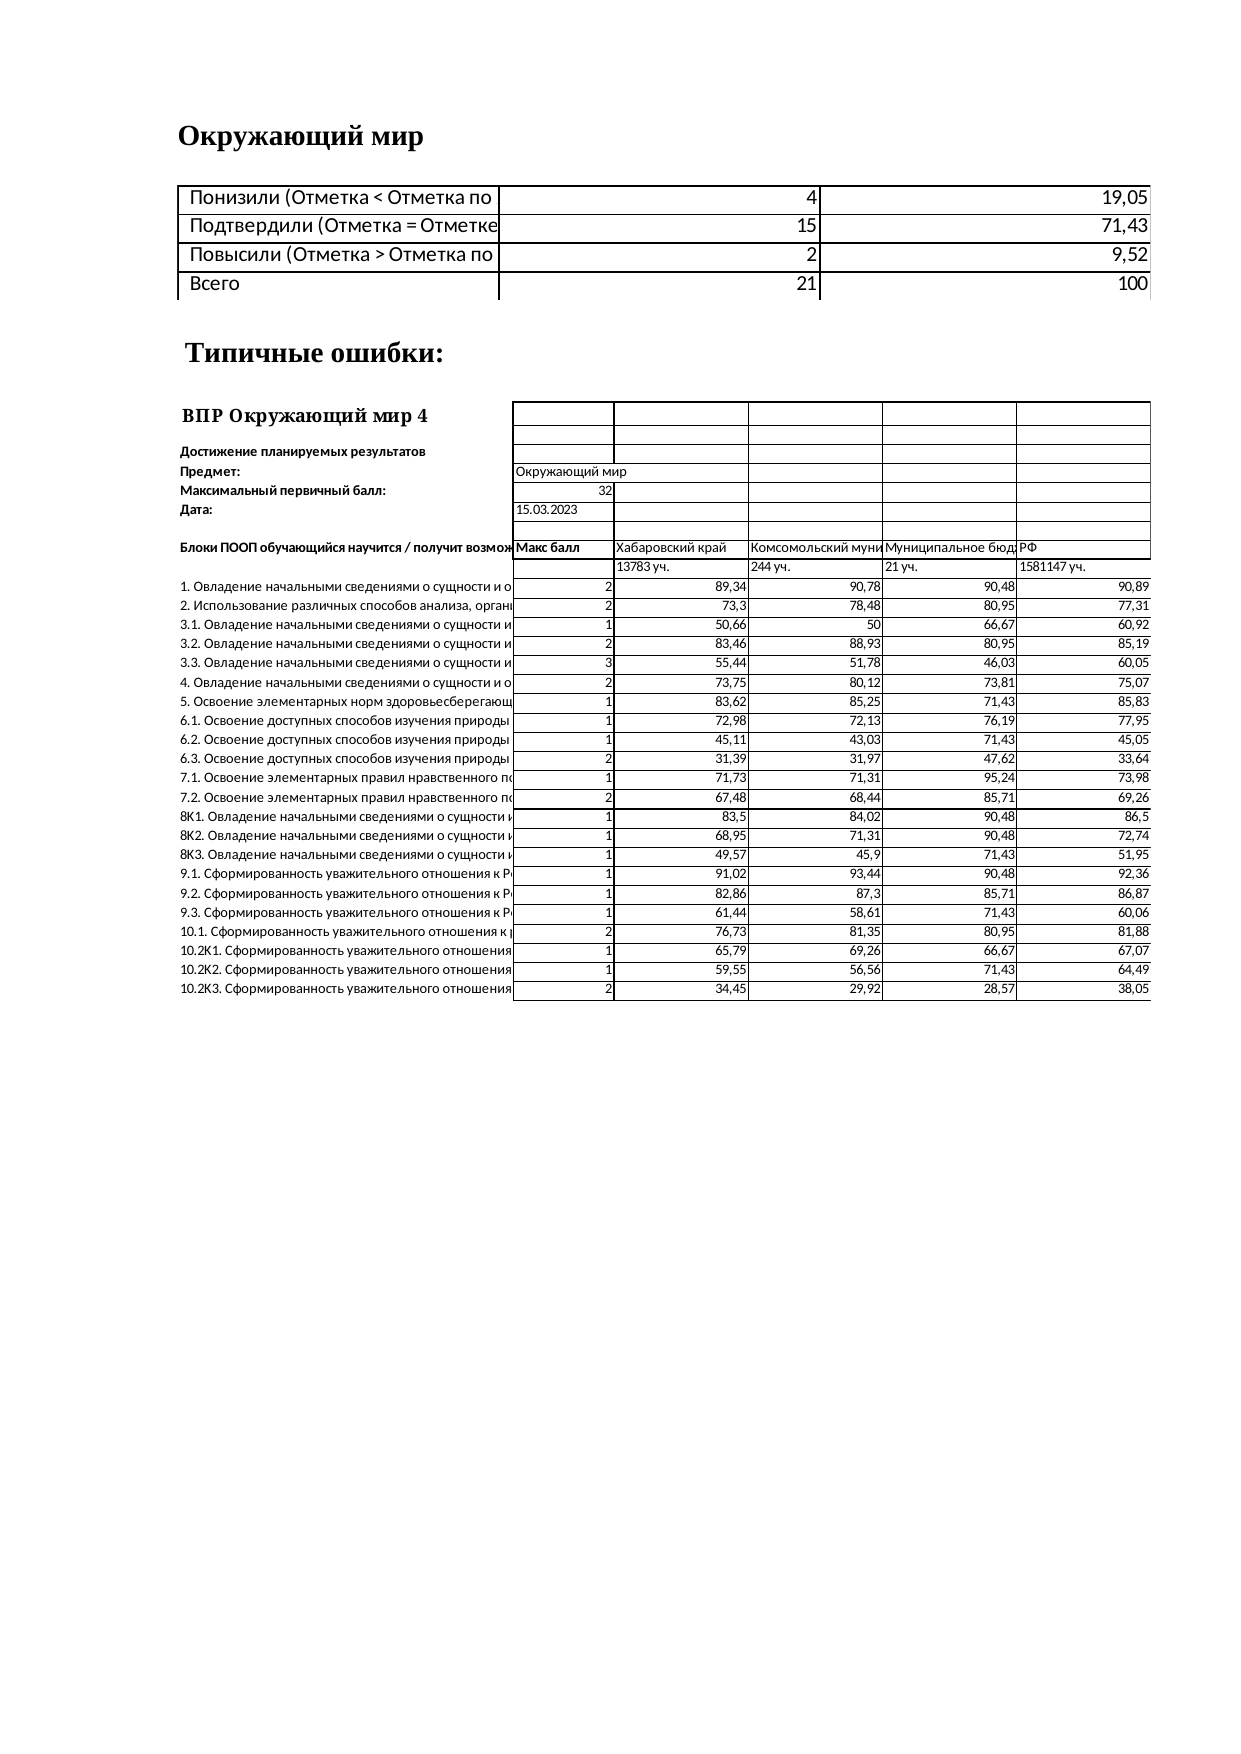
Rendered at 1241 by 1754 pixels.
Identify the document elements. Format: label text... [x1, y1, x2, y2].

text Типичные ошибки: [177, 335, 1152, 368]
text Окружающий мир [177, 118, 1152, 152]
